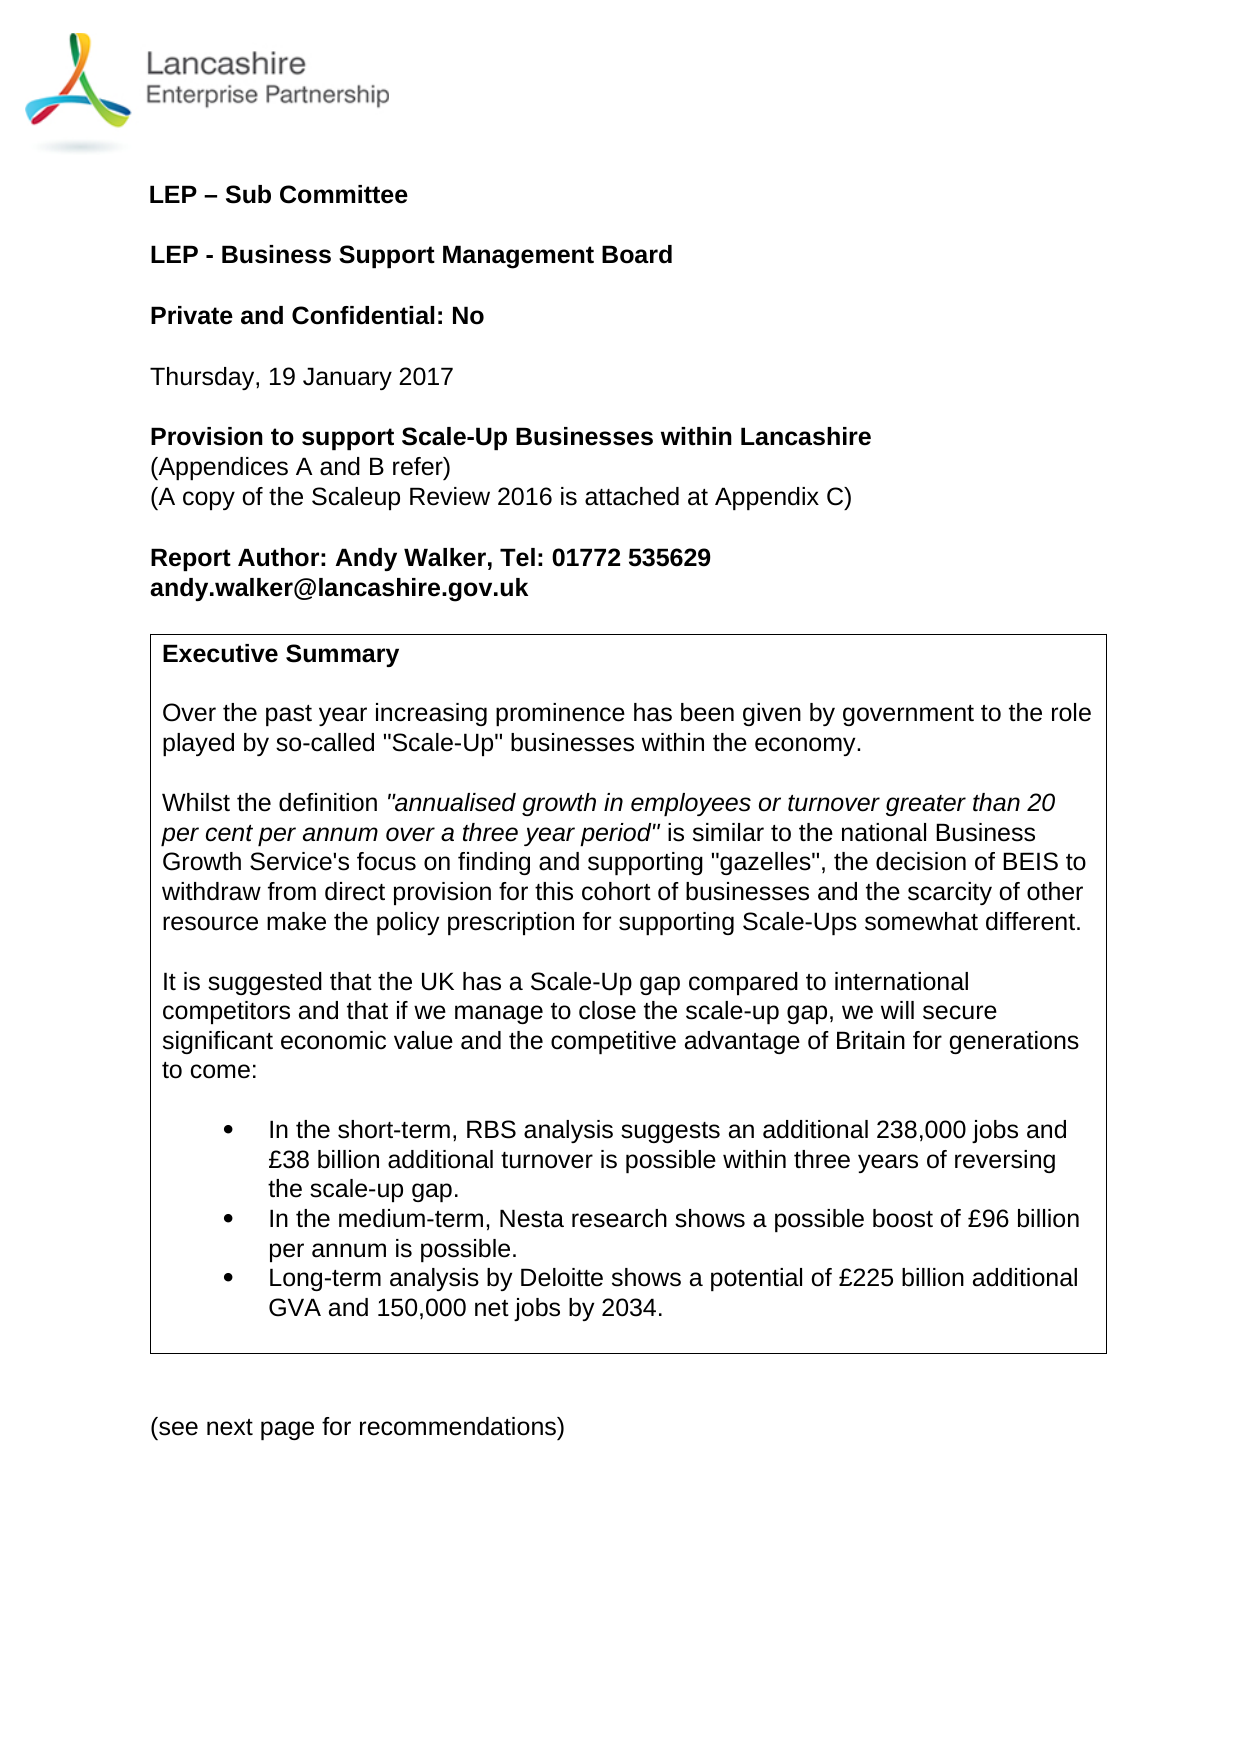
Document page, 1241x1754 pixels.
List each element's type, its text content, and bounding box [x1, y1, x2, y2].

picture [25, 33, 389, 155]
text Provision to support Scale-Up Businesses within Lancashire [150, 422, 1090, 451]
text andy.walker@lancashire.gov.uk [150, 573, 1181, 602]
text Private and Confidential: No [150, 301, 1090, 329]
text (A copy of the Scaleup Review 2016 is attached at Appendix C) [150, 482, 1090, 511]
text (see next page for recommendations) [150, 1412, 1090, 1441]
text Report Author: Andy Walker, Tel: 01772 535629 [150, 543, 1181, 572]
text LEP – Sub Committee [76, 180, 1090, 209]
text LEP - Business Support Management Board [150, 240, 1090, 269]
table_header Executive Summary Over the past year increasing prominence has been given by government to the role played by so-called "Scale-Up" businesses within the economy. Whilst the definition "annualised growth in employees or turnover greater than 20 per cent per annum over a three year period" is similar to the national Business Growth Service's focus on finding and supporting "gazelles", the decision of BEIS to withdraw from direct provision for this cohort of businesses and the scarcity of other resource make the policy prescription for supporting Scale-Ups somewhat different. It is suggested that the UK has a Scale-Up gap compared to international competitors and that if we manage to close the scale-up gap, we will secure significant economic value and the competitive advantage of Britain for generations to come: In the short-term, RBS analysis suggests an additional 238,000 jobs and £38 billion additional turnover is possible within three years of reversing the scale-up gap. In the medium-term, Nesta research shows a possible boost of £96 billion per annum is possible. Long-term analysis by Deloitte shows a potential of £225 billion additional GVA and 150,000 net jobs by 2034. [151, 635, 1106, 1353]
text (Appendices A and B refer) [150, 452, 1090, 481]
text Thursday, 19 January 2017 [150, 362, 1090, 390]
